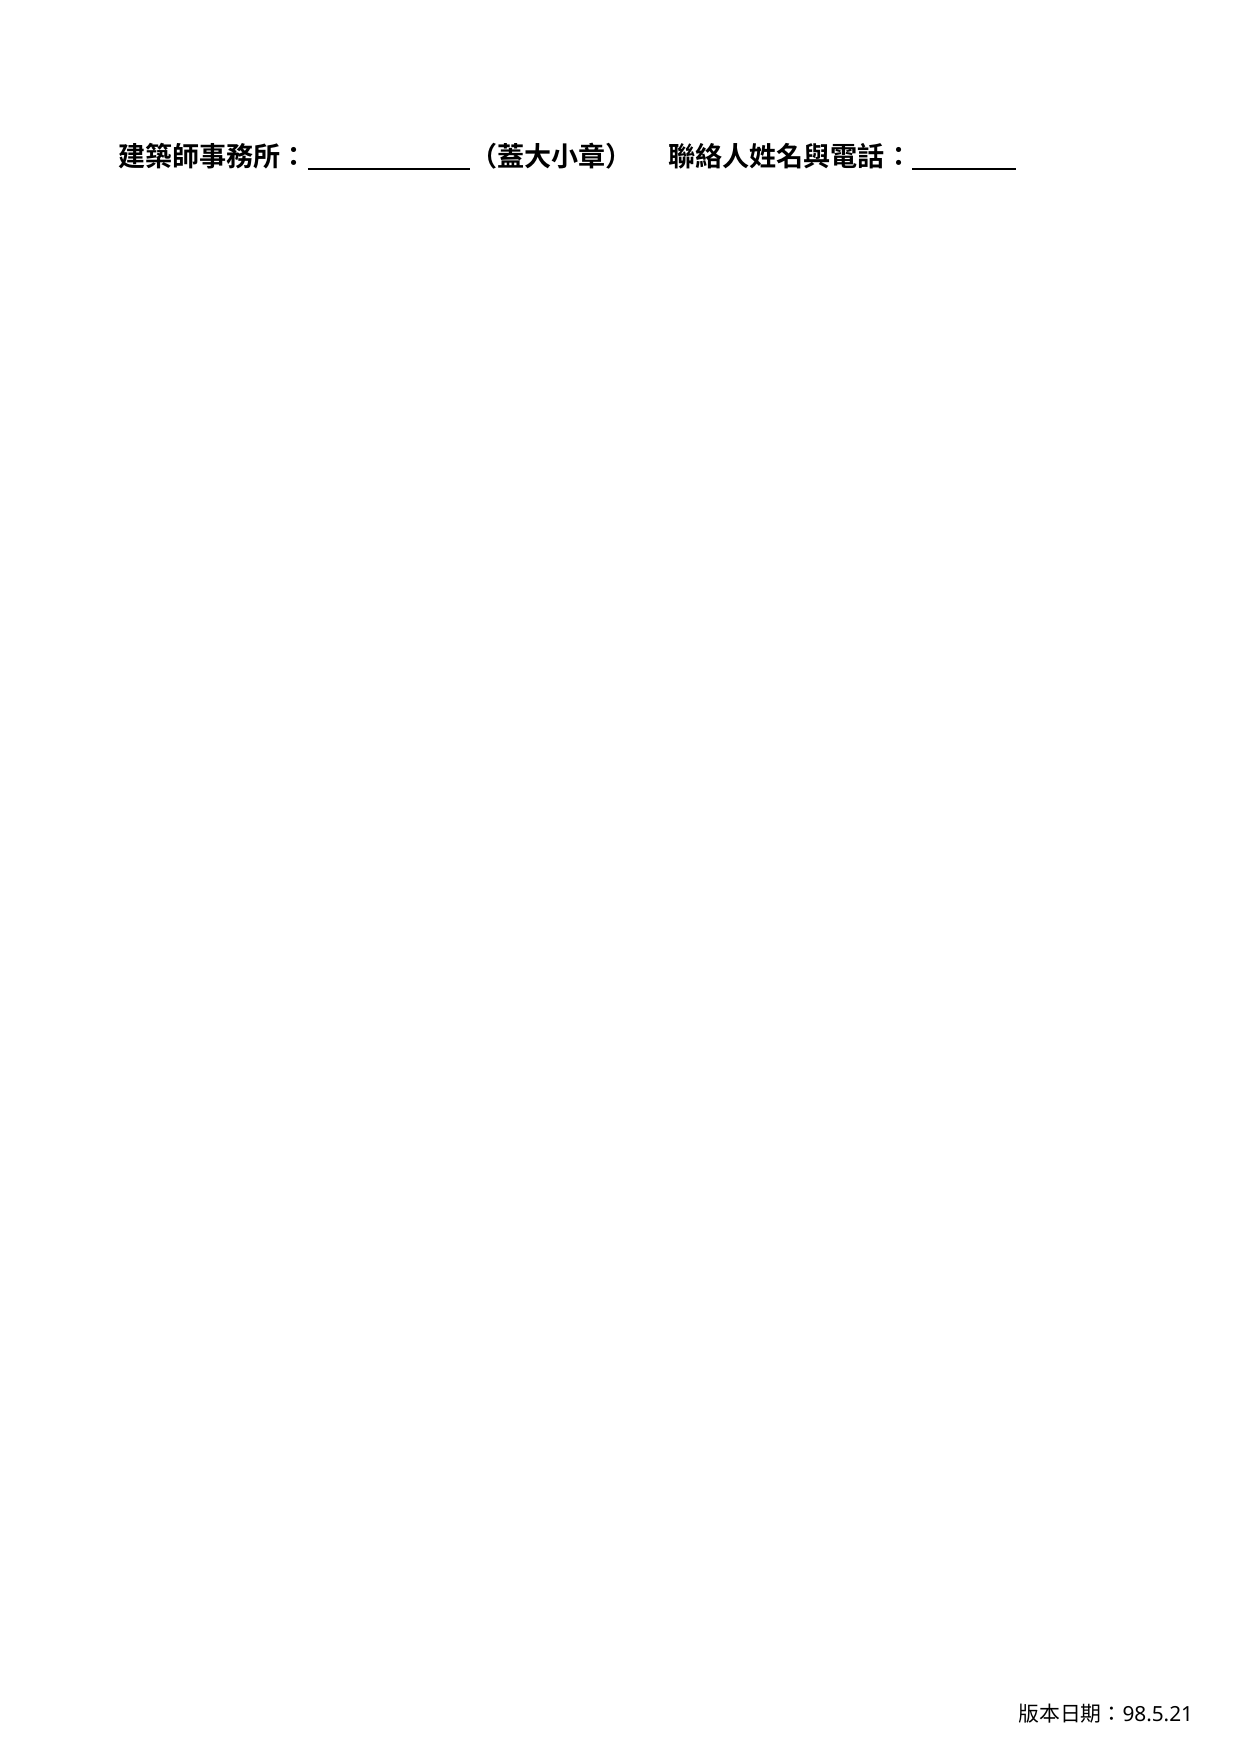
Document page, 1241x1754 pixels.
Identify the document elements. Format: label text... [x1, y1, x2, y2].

text 建築師事務所： （蓋大小章） 聯絡人姓名與電話： [118, 118, 1230, 191]
